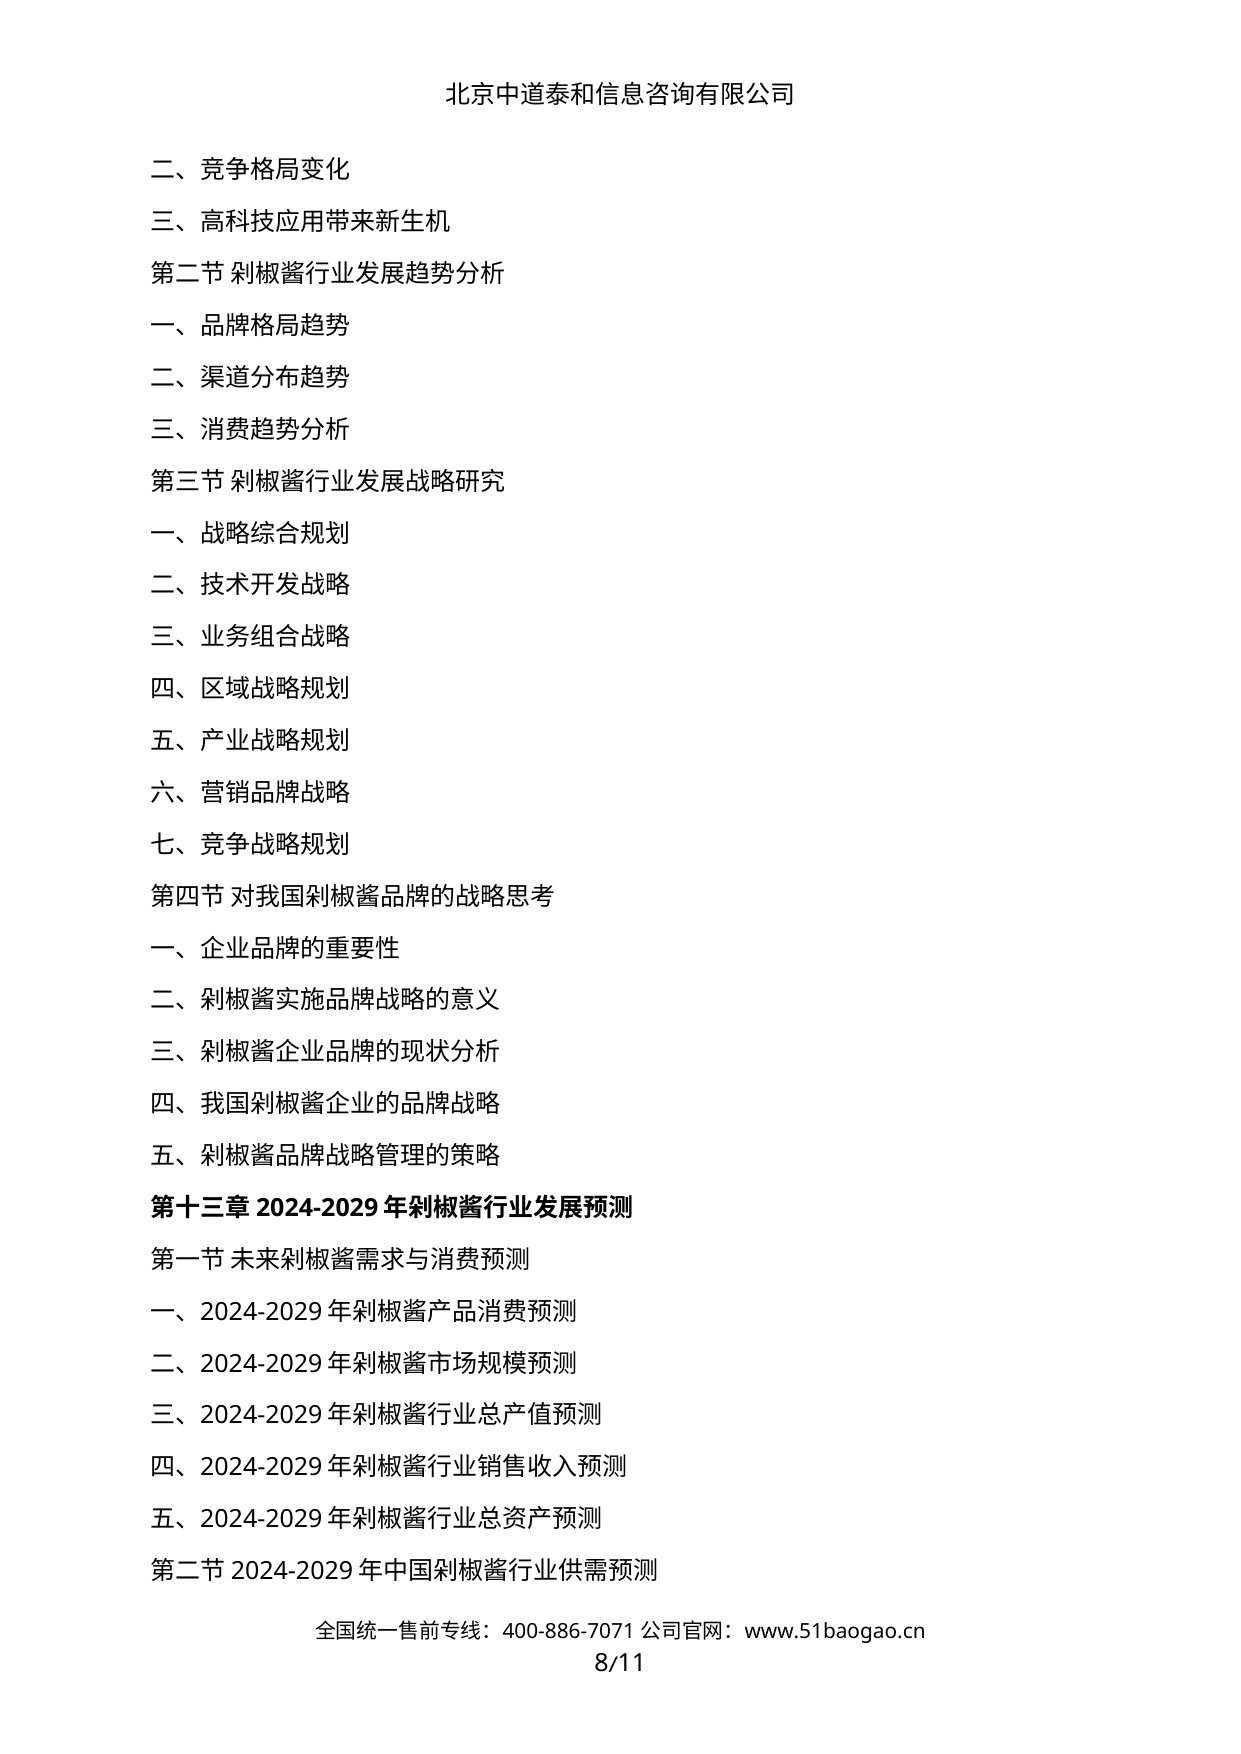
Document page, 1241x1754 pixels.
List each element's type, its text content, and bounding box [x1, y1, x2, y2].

text 四、区域战略规划 [150, 669, 1090, 705]
text 三、剁椒酱企业品牌的现状分析 [150, 1032, 1090, 1068]
text 三、2024-2029年剁椒酱行业总产值预测 [150, 1395, 1090, 1431]
text 第三节 剁椒酱行业发展战略研究 [150, 461, 1090, 497]
text 四、我国剁椒酱企业的品牌战略 [150, 1084, 1090, 1120]
text 二、剁椒酱实施品牌战略的意义 [150, 980, 1090, 1016]
text 二、竞争格局变化 [150, 150, 1090, 186]
text 三、业务组合战略 [150, 617, 1090, 653]
text 五、剁椒酱品牌战略管理的策略 [150, 1136, 1090, 1172]
text 一、战略综合规划 [150, 513, 1090, 549]
text 六、营销品牌战略 [150, 772, 1090, 809]
text 一、2024-2029年剁椒酱产品消费预测 [150, 1291, 1090, 1327]
text 一、品牌格局趋势 [150, 306, 1090, 342]
text 七、竞争战略规划 [150, 824, 1090, 861]
text 三、高科技应用带来新生机 [150, 202, 1090, 238]
text 四、2024-2029年剁椒酱行业销售收入预测 [150, 1447, 1090, 1483]
text 二、技术开发战略 [150, 565, 1090, 601]
text 第二节 2024-2029年中国剁椒酱行业供需预测 [150, 1551, 1090, 1587]
text 一、企业品牌的重要性 [150, 928, 1090, 964]
text 第一节 未来剁椒酱需求与消费预测 [150, 1239, 1090, 1276]
text 五、2024-2029年剁椒酱行业总资产预测 [150, 1499, 1090, 1535]
text 二、渠道分布趋势 [150, 357, 1090, 394]
text 五、产业战略规划 [150, 721, 1090, 757]
text 二、2024-2029年剁椒酱市场规模预测 [150, 1343, 1090, 1379]
text 第十三章 2024-2029年剁椒酱行业发展预测 [150, 1187, 1090, 1224]
text 第四节 对我国剁椒酱品牌的战略思考 [150, 876, 1090, 912]
text 第二节 剁椒酱行业发展趋势分析 [150, 254, 1090, 290]
text 三、消费趋势分析 [150, 409, 1090, 446]
